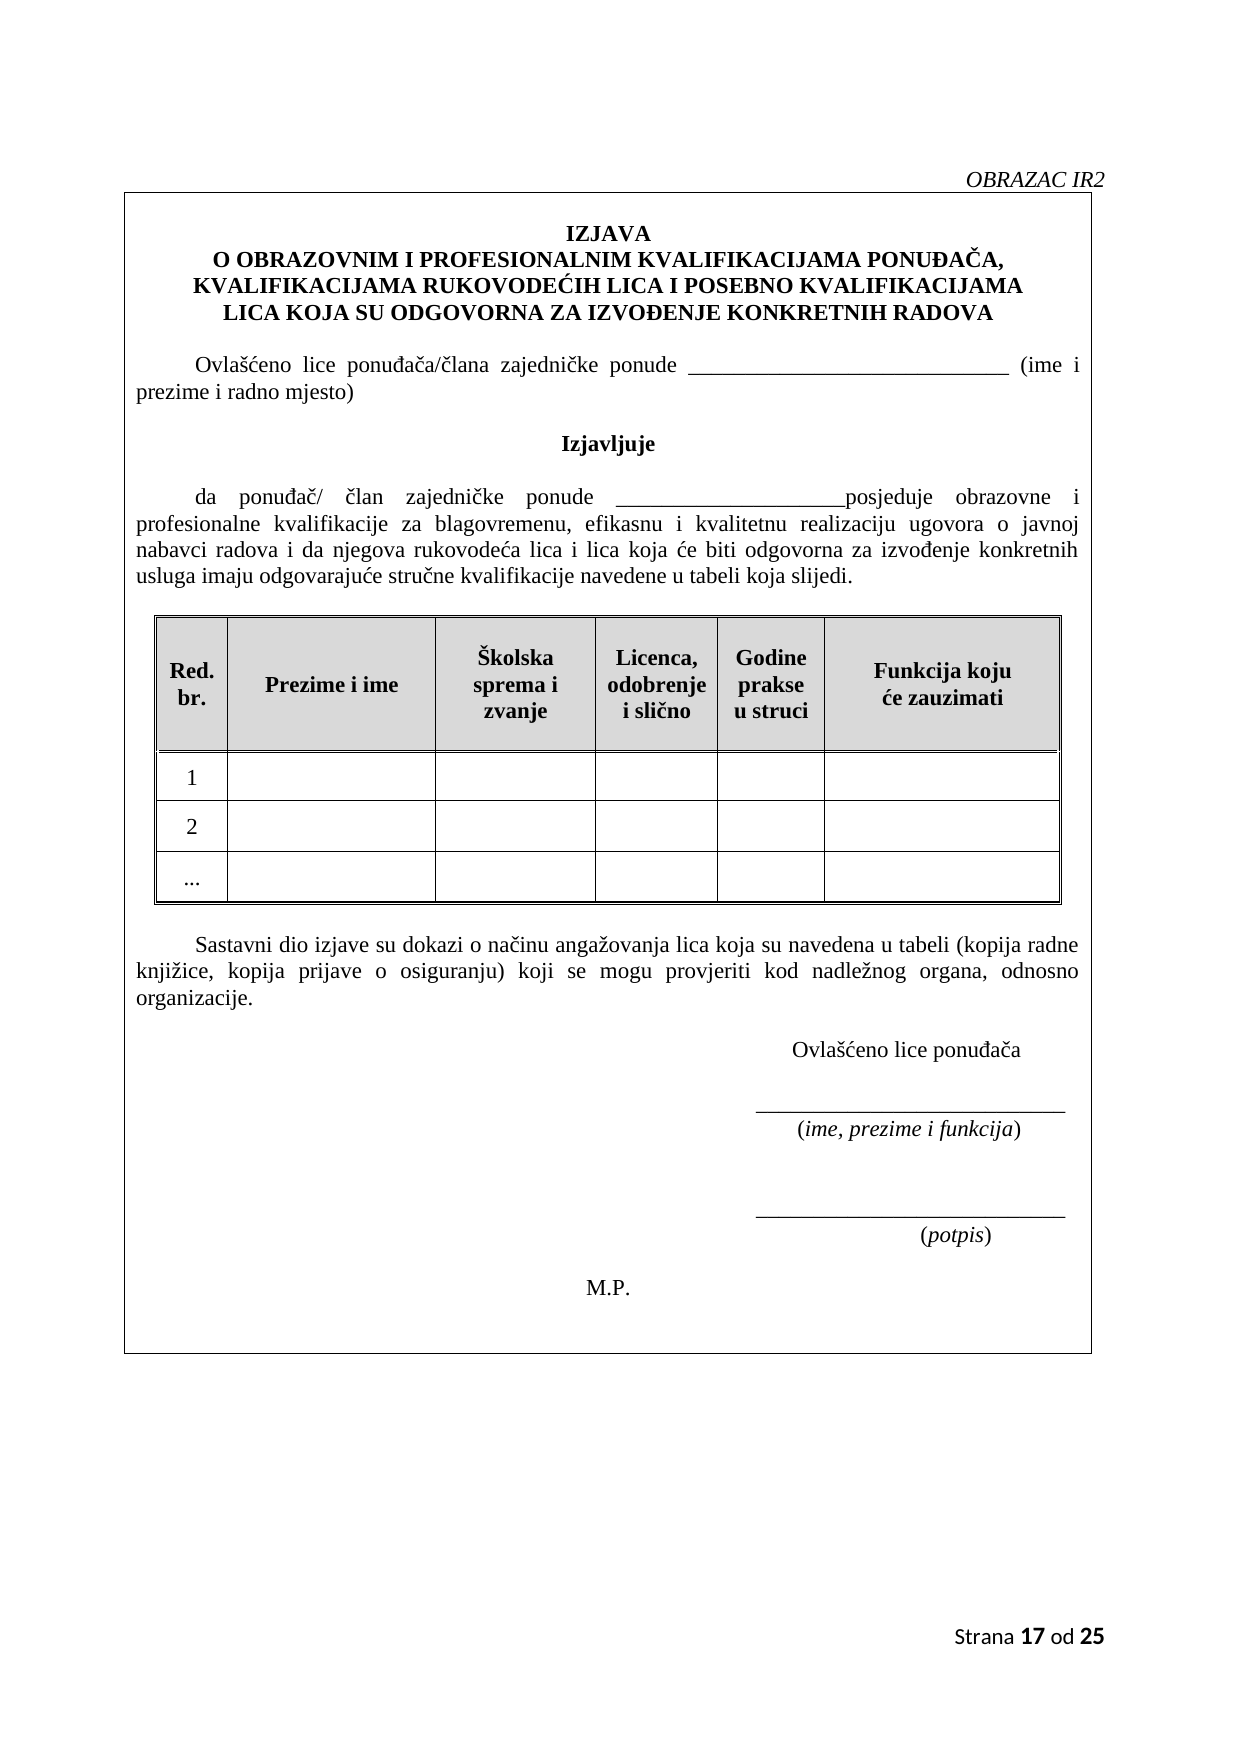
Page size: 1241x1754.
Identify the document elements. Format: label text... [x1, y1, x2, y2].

table_header IZJAVA O OBRAZOVNIM I PROFESIONALNIM KVALIFIKACIJAMA PONUĐAČA, KVALIFIKACIJAMA RUKOVODEĆIH LICA I POSEBNO KVALIFIKACIJAMA LICA KOJA SU ODGOVORNA ZA IZVOĐENJE KONKRETNIH RADOVA Ovlašćeno lice ponuđača/člana zajedničke ponude ____________________________ (ime i prezime i radno mjesto) Izjavljuje da ponuđač/ član zajedničke ponude ____________________posjeduje obrazovne i profesionalne kvalifikacije za blagovremenu, efikasnu i kvalitetnu realizaciju ugovora o javnoj nabavci radova i da njegova rukovodeća lica i lica koja će biti odgovorna za izvođenje konkretnih usluga imaju odgovarajuće stručne kvalifikacije navedene u tabeli koja slijedi. Sastavni dio izjave su dokazi o načinu angažovanja lica koja su navedena u tabeli (kopija radne knjižice, kopija prijave o osiguranju) koji se mogu provjeriti kod nadležnog organa, odnosno organizacije. Ovlašćeno lice ponuđača ___________________________ (ime, prezime i funkcija) ___________________________ (potpis) M.P. [125, 193, 1091, 1353]
text OBRAZAC IR2 [135, 166, 1105, 192]
